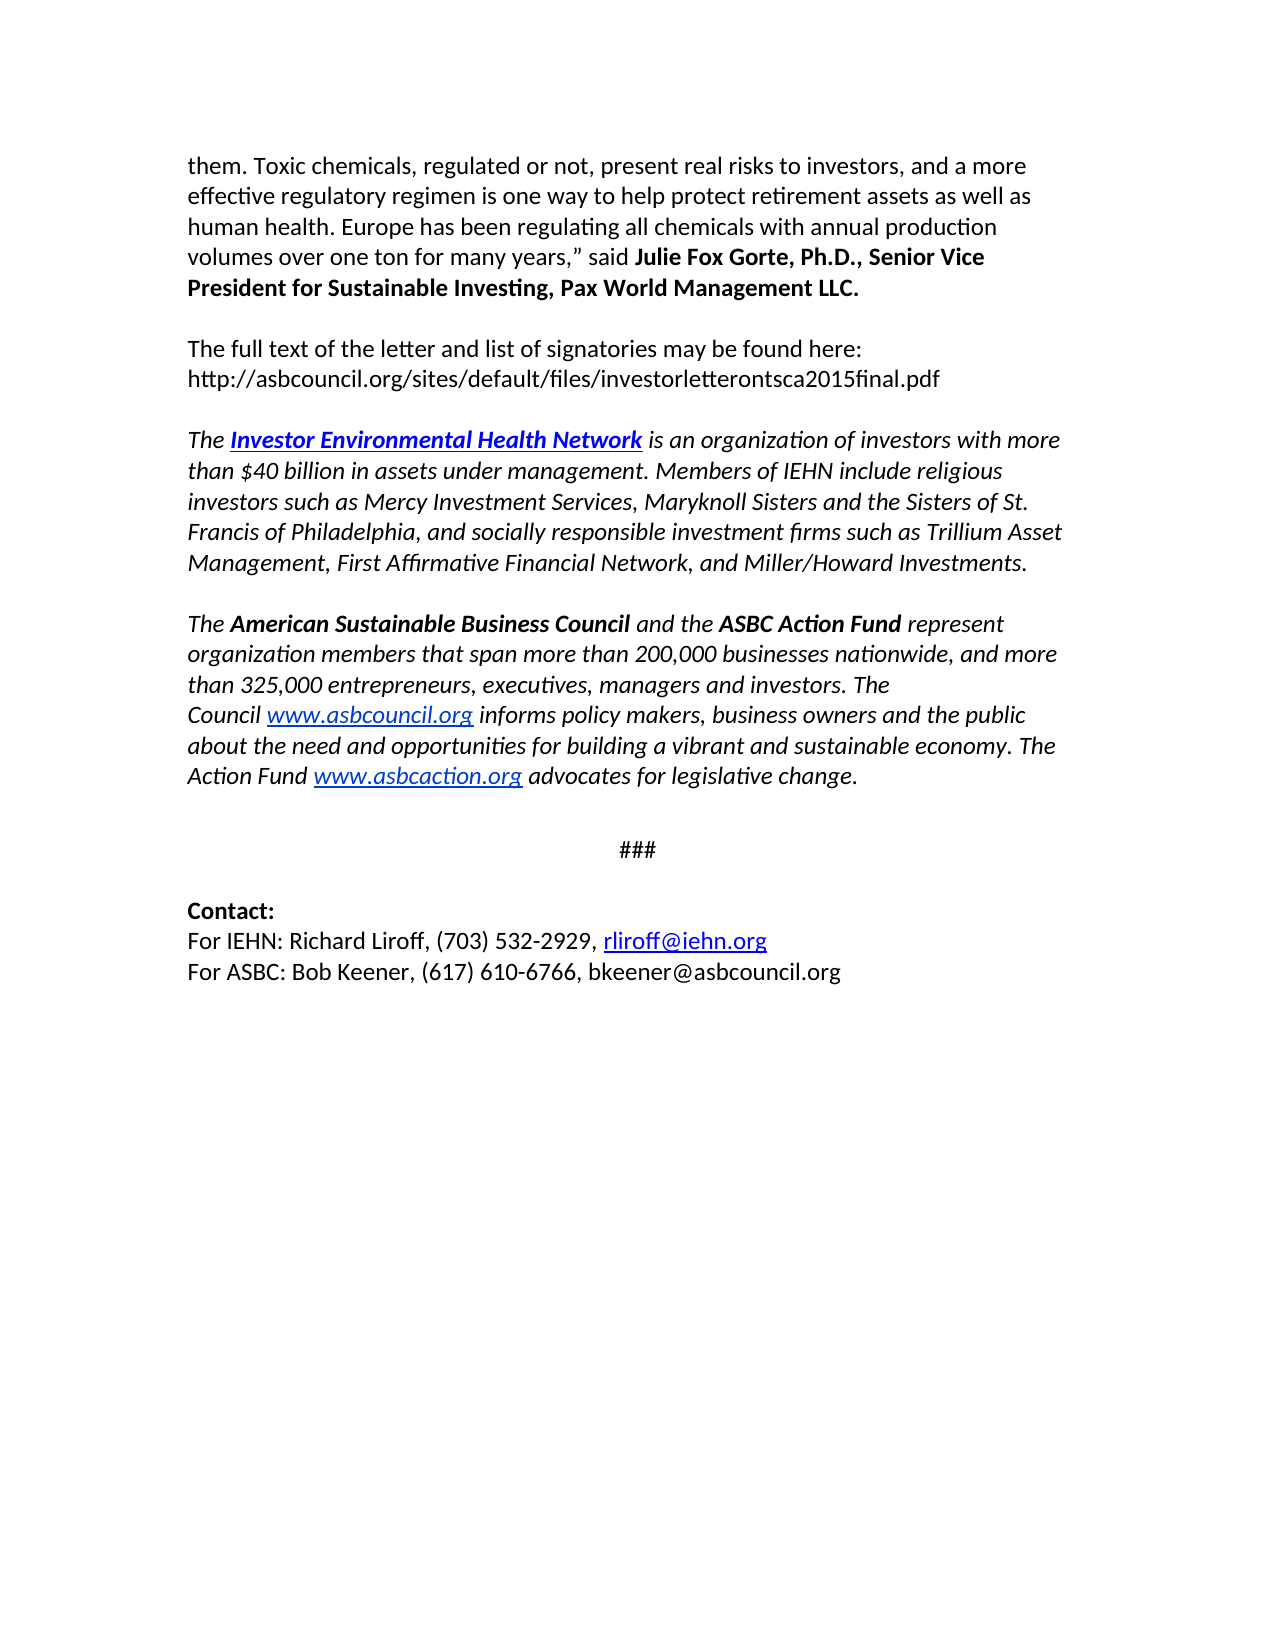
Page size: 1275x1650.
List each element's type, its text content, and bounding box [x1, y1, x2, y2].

text Contact: [187, 895, 1087, 926]
text For IEHN: Richard Liroff, (703) 532-2929, rliroff@iehn.org For ASBC: Bob Keener, (617) 610-6766, bkeener@asbcouncil.org [187, 926, 1087, 987]
text The American Sustainable Business Council and the ASBC Action Fund represent organization members that span more than 200,000 businesses nationwide, and more than 325,000 entrepreneurs, executives, managers and investors. The Council www.asbcouncil.org informs policy makers, business owners and the public about the need and opportunities for building a vibrant and sustainable economy. The Action Fund www.asbcaction.org advocates for legislative change. [187, 608, 1087, 791]
text The Investor Environmental Health Network is an organization of investors with more than $40 billion in assets under management. Members of IEHN include religious investors such as Mercy Investment Services, Maryknoll Sisters and the Sisters of St. Francis of Philadelphia, and socially responsible investment firms such as Trillium Asset Management, First Affirmative Financial Network, and Miller/Howard Investments. [187, 425, 1087, 577]
text The full text of the letter and list of signatories may be found here: http://asbcouncil.org/sites/default/files/investorletterontsca2015final.pdf [187, 333, 1087, 394]
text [187, 150, 1087, 303]
text ### [187, 834, 1087, 864]
